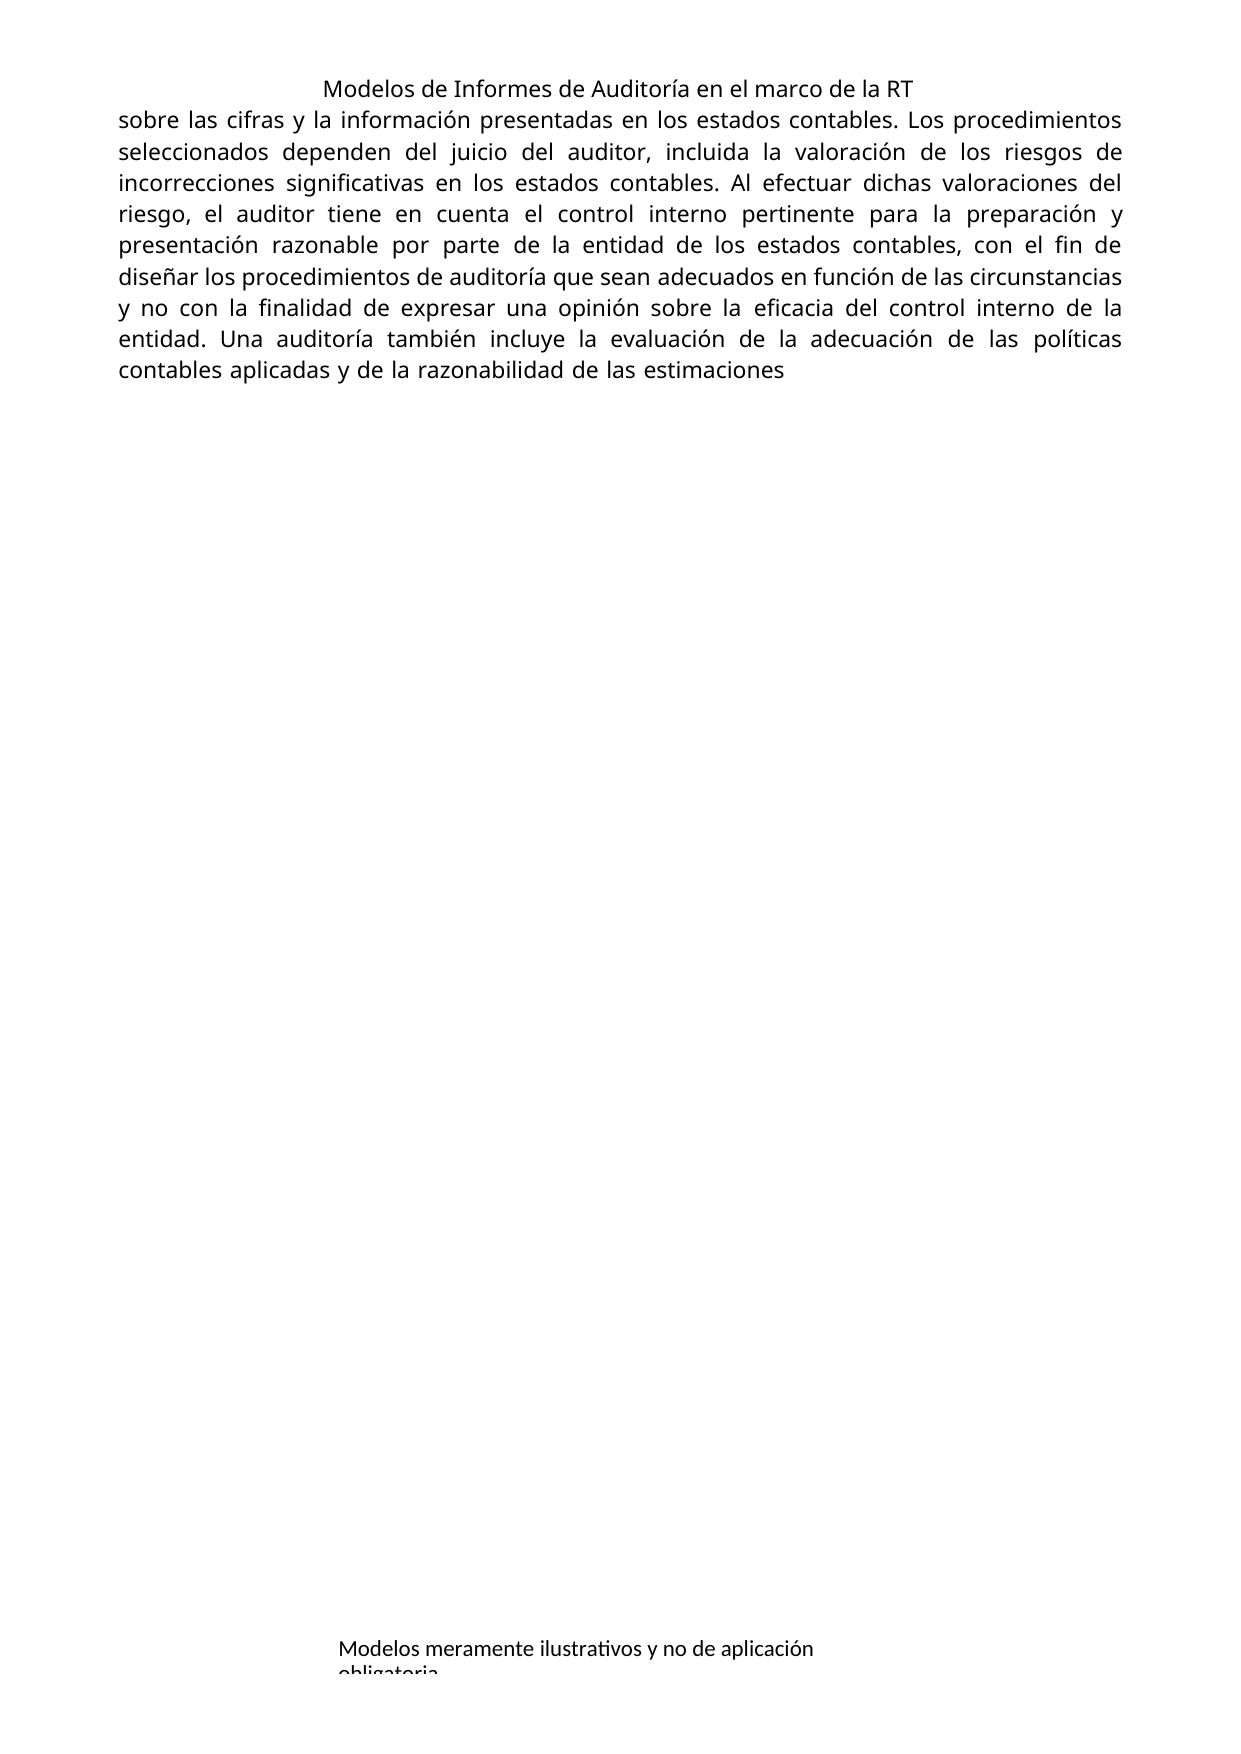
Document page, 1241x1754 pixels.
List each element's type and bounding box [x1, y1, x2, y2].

text [118, 104, 1123, 385]
